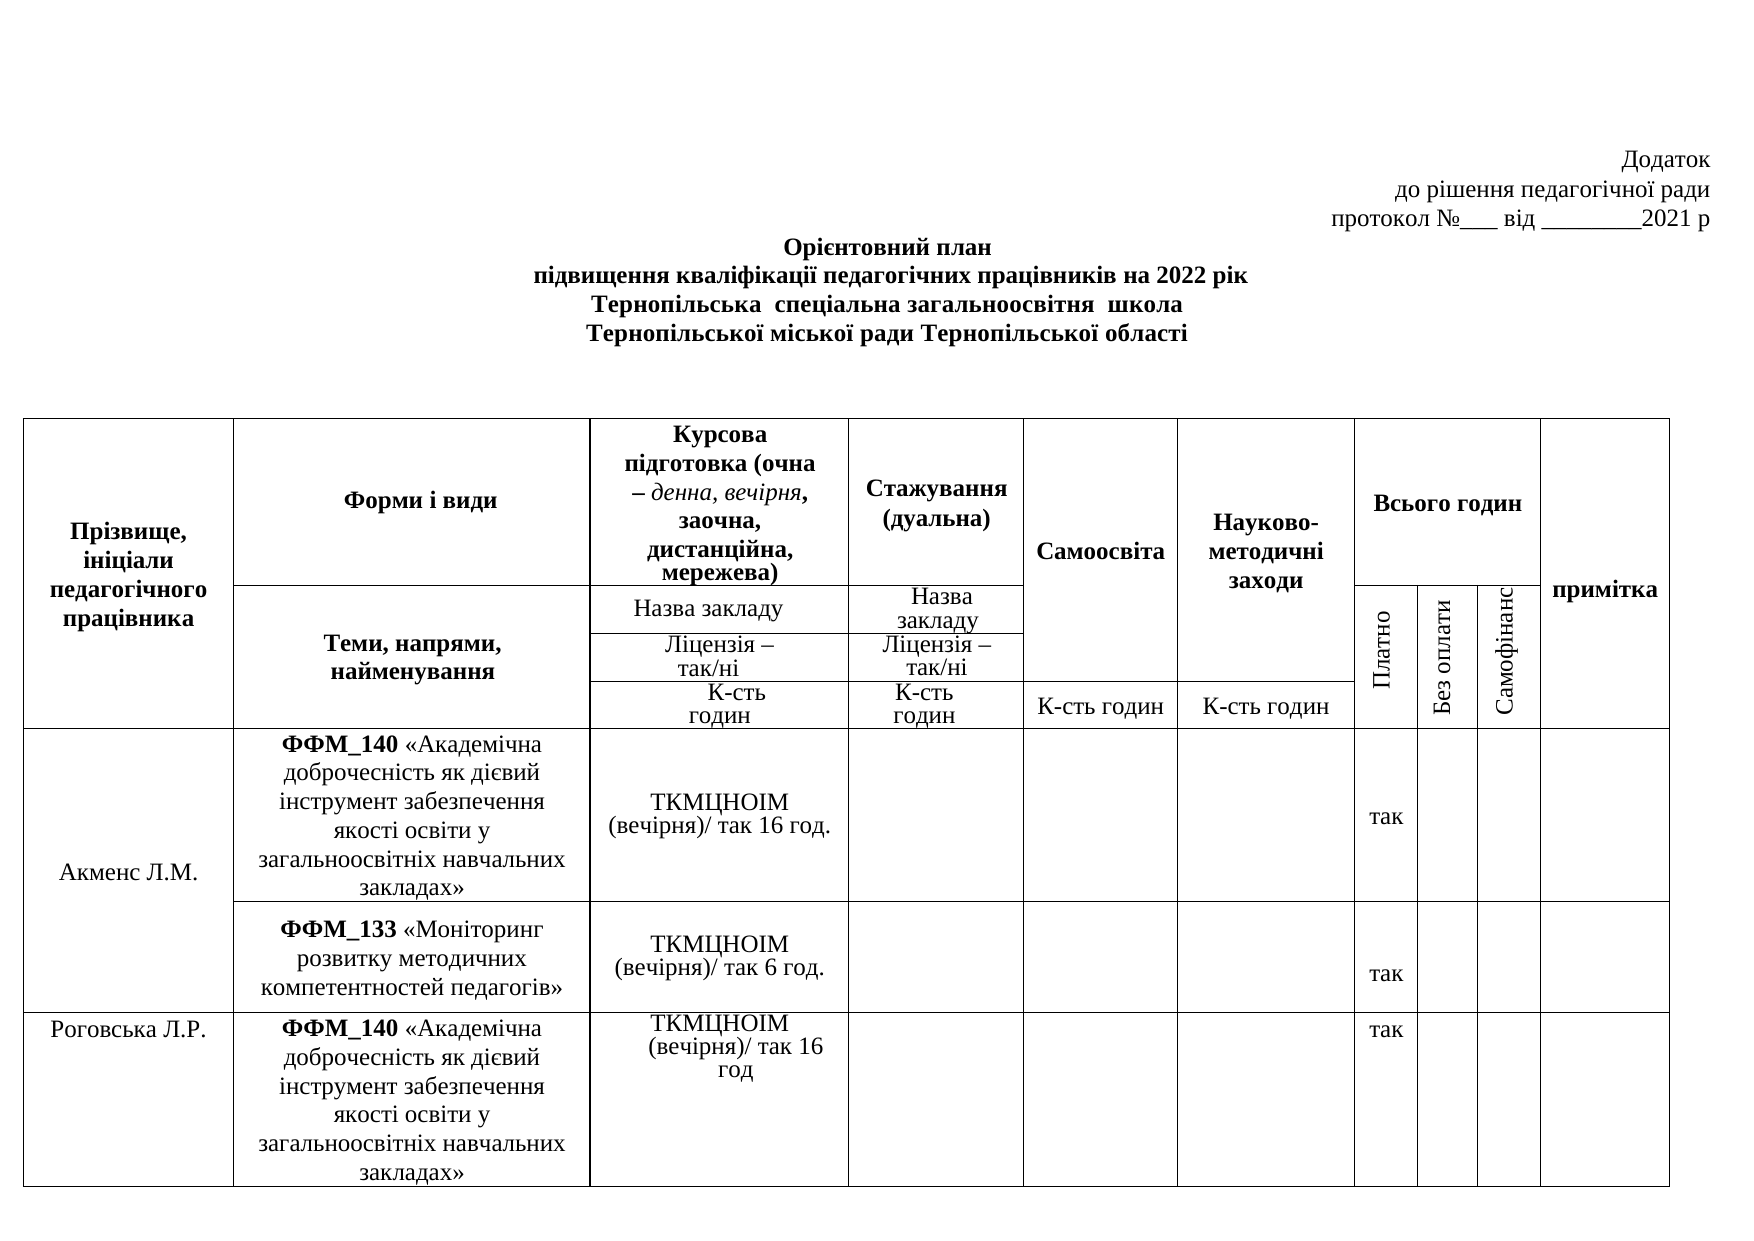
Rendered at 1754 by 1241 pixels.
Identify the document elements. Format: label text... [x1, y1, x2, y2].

table_cell [849, 1013, 1023, 1186]
table_header Науково- методичні заходи [1178, 419, 1354, 681]
table_cell так [1355, 1013, 1417, 1186]
table_cell [1024, 902, 1177, 1012]
text протокол №___ від ________2021 р [64, 203, 1710, 232]
table_cell Назва закладу [849, 586, 1023, 633]
table_header Форми і види [234, 419, 589, 585]
table_cell [1178, 1013, 1354, 1186]
table_cell [1178, 902, 1354, 1012]
table_cell К-сть годин [849, 682, 1023, 728]
table_cell ТКМЦНОІМ (вечірня)/ так 16 год [591, 1013, 848, 1186]
text Тернопільська спеціальна загальноосвітня школа [64, 289, 1710, 318]
table_cell Ліцензія – так/ні [849, 634, 1023, 681]
table_cell Роговська Л.Р. [24, 1013, 233, 1186]
table_cell [1478, 902, 1540, 1012]
table_cell [1541, 729, 1669, 901]
table_cell К-сть годин [1178, 682, 1354, 728]
table_cell Без оплати [1418, 586, 1477, 728]
table_cell ТКМЦНОІМ (вечірня)/ так 16 год. [591, 729, 848, 901]
table_cell [1478, 729, 1540, 901]
table_header Самоосвіта [1024, 419, 1177, 681]
table_header примітка [1541, 419, 1669, 728]
table_cell Самофінанс [1478, 586, 1540, 728]
table_cell К-сть годин [1024, 682, 1177, 728]
table_header Всього годин [1355, 419, 1540, 585]
table_cell ФФМ_133 «Моніторинг розвитку методичних компетентностей педагогів» [234, 902, 589, 1012]
text Тернопільської міської ради Тернопільської області [64, 318, 1710, 347]
table_cell [1178, 729, 1354, 901]
table_cell ФФМ_140 «Академічна доброчесність як дієвий інструмент забезпечення якості освіти у загальноосвітніх навчальних закладах» [234, 729, 589, 901]
table_cell Платно [1355, 586, 1417, 728]
text Орієнтовний план [64, 232, 1710, 260]
table_cell ТКМЦНОІМ (вечірня)/ так 6 год. [591, 902, 848, 1012]
text підвищення кваліфікації педагогічних працівників на 2022 рік [64, 260, 1710, 289]
table_cell Акменс Л.М. [24, 729, 233, 1012]
table_cell [849, 729, 1023, 901]
table_cell [1418, 902, 1477, 1012]
table_cell так [1355, 902, 1417, 1012]
table_cell [849, 902, 1023, 1012]
table_cell [1418, 1013, 1477, 1186]
table_cell К-сть годин [591, 682, 848, 728]
table_header Стажування (дуальна) [849, 419, 1023, 585]
table_cell [1541, 902, 1669, 1012]
text Додаток [64, 144, 1710, 173]
table_cell Назва закладу [591, 586, 848, 633]
table_header Курсова підготовка (очна – денна, вечірня, заочна, дистанційна, мережева) [591, 419, 848, 585]
table_cell [1478, 1013, 1540, 1186]
table_cell [1541, 1013, 1669, 1186]
table_header Прізвище, ініціали педагогічного працівника [24, 419, 233, 728]
table_cell Теми, напрями, найменування [234, 586, 589, 728]
table_cell [1418, 729, 1477, 901]
table_cell ФФМ_140 «Академічна доброчесність як дієвий інструмент забезпечення якості освіти у загальноосвітніх навчальних закладах» [234, 1013, 589, 1186]
text до рішення педагогічної ради [64, 174, 1710, 202]
table_cell так [1355, 729, 1417, 901]
table_cell [1024, 1013, 1177, 1186]
table_cell Ліцензія – так/ні [591, 634, 848, 681]
table_cell [1024, 729, 1177, 901]
